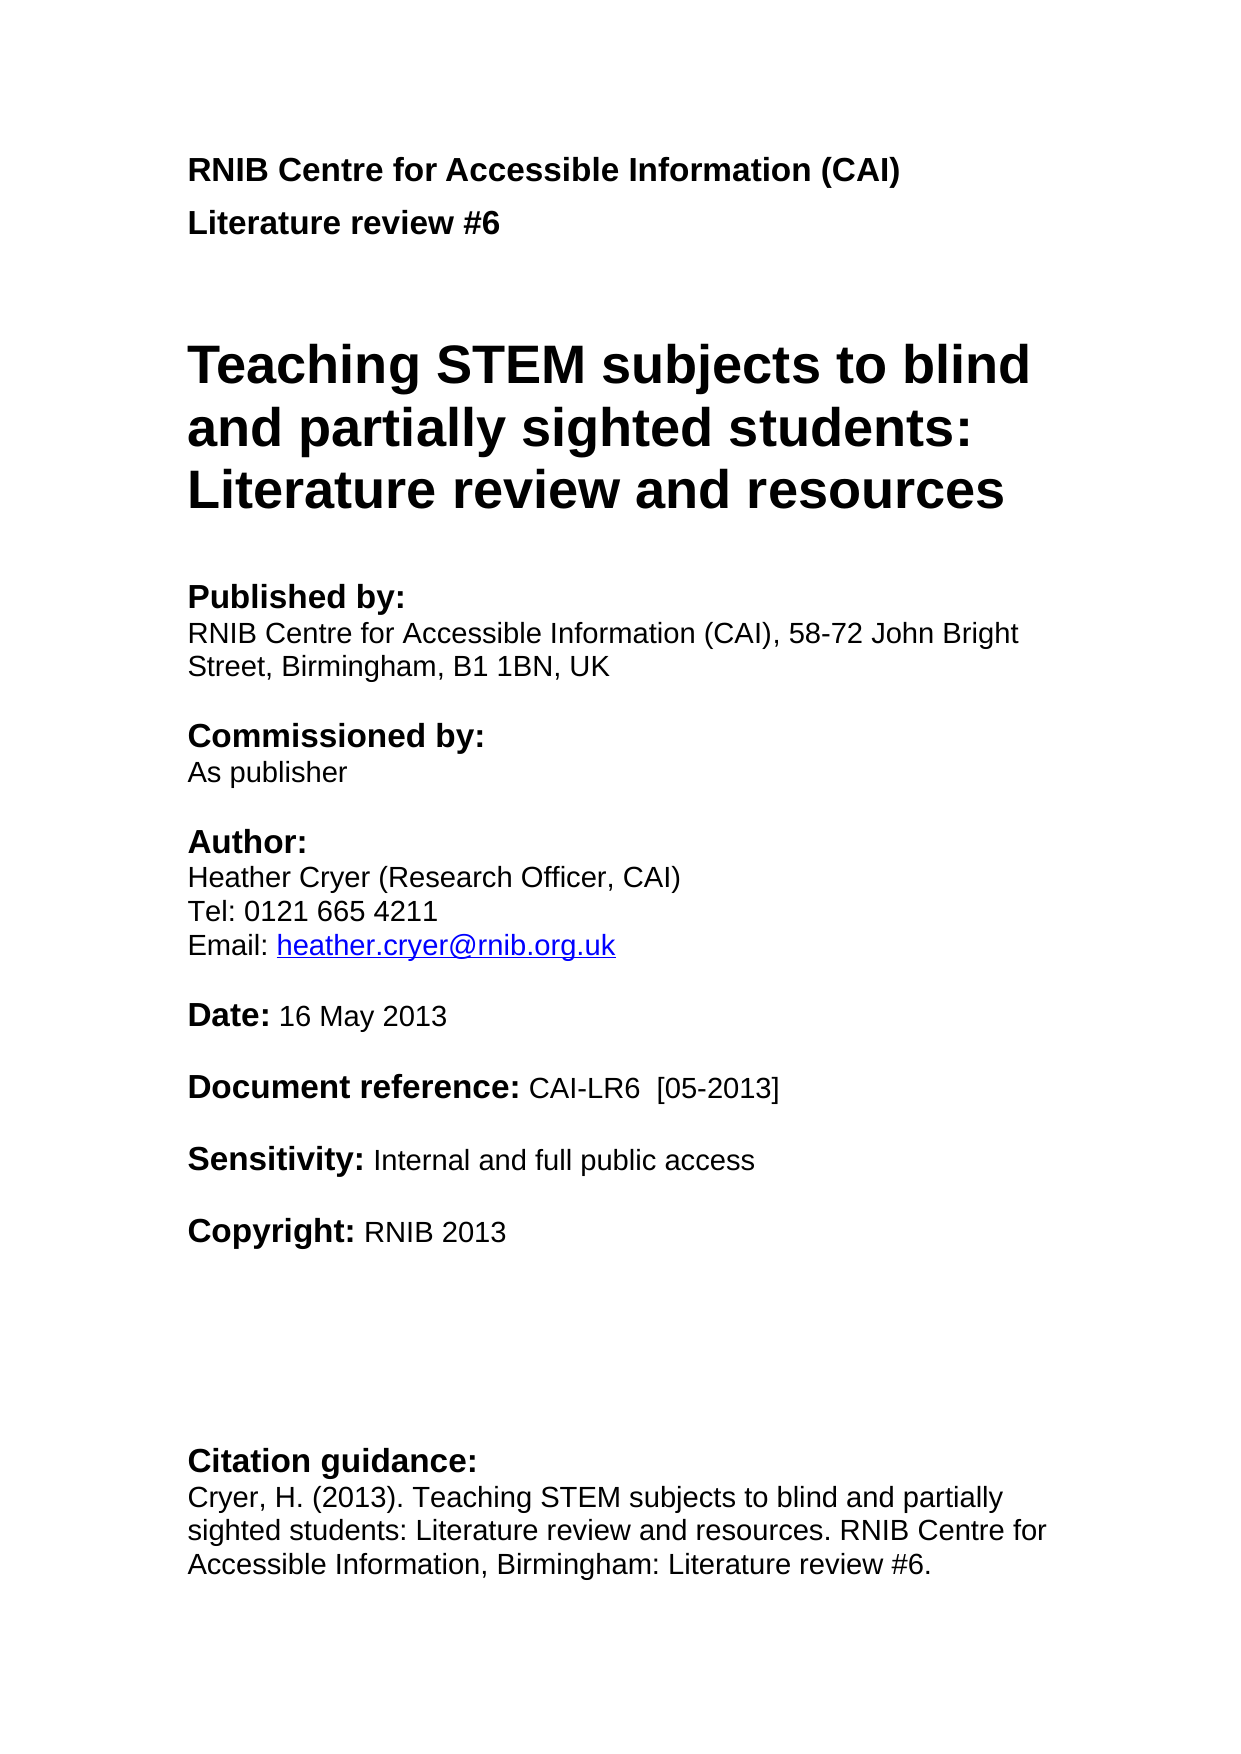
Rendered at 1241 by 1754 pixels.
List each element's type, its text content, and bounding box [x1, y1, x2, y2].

text Document reference: CAI-LR6 [05-2013] [187, 1067, 1053, 1105]
subtitle RNIB Centre for Accessible Information (CAI) [187, 150, 1053, 188]
text Email: heather.cryer@rnib.org.uk [187, 928, 1053, 961]
text Tel: 0121 665 4211 [187, 894, 1053, 928]
subtitle Literature review #6 [187, 203, 1053, 241]
text Commissioned by: [187, 683, 1053, 755]
text As publisher [187, 755, 1053, 822]
text RNIB Centre for Accessible Information (CAI), 58-72 John Bright Street, Birmingham, B1 1BN, UK [187, 616, 1053, 683]
text Heather Cryer (Research Officer, CAI) [187, 861, 1053, 894]
text Citation guidance: Cryer, H. (2013). Teaching STEM subjects to blind and partially sighted students: Literature review and resources. RNIB Centre for Accessible Information, Birmingham: Literature review #6. [187, 1441, 1053, 1580]
text Sensitivity: Internal and full public access [187, 1139, 1053, 1177]
text Author: [187, 822, 1053, 861]
text Date: 16 May 2013 [187, 995, 1053, 1067]
text Published by: [187, 577, 1053, 616]
text Copyright: RNIB 2013 [187, 1211, 1053, 1249]
subtitle Teaching STEM subjects to blind and partially sighted students: Literature review and resources [187, 333, 1053, 520]
